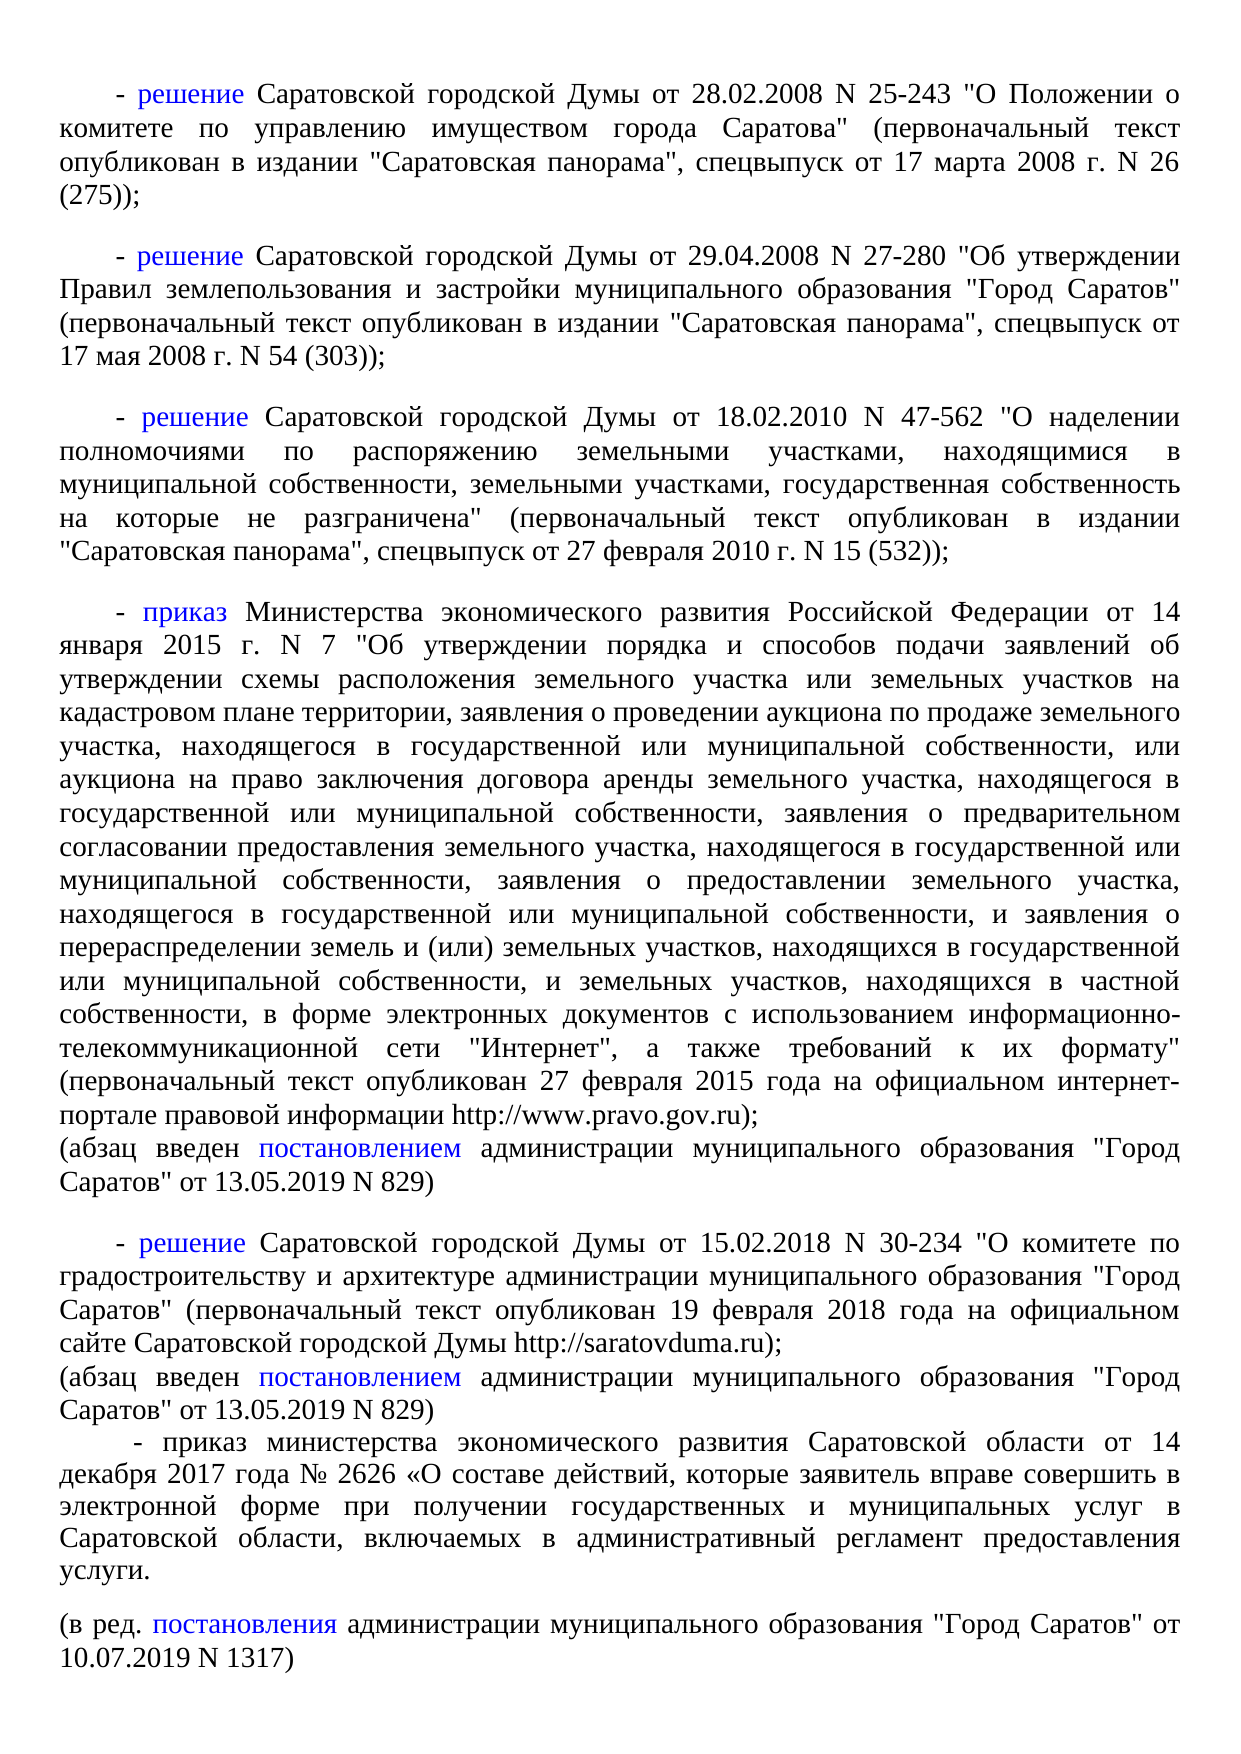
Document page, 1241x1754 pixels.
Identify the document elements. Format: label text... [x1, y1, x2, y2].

text (в ред. постановления администрации муниципального образования "Город Саратов" от 10.07.2019 N 1317) [59, 1606, 1181, 1673]
text - решение Саратовской городской Думы от 18.02.2010 N 47-562 "О наделении полномочиями по распоряжению земельными участками, находящимися в муниципальной собственности, земельными участками, государственная собственность на которые не разграничена" (первоначальный текст опубликован в издании "Саратовская панорама", спецвыпуск от 27 февраля 2010 г. N 15 (532)); [59, 399, 1181, 567]
text - приказ министерства экономического развития Саратовской области от 14 декабря 2017 года № 2626 «О составе действий, которые заявитель вправе совершить в электронной форме при получении государственных и муниципальных услуг в Саратовской области, включаемых в административный регламент предоставления услуги. [59, 1426, 1181, 1585]
text - решение Саратовской городской Думы от 28.02.2008 N 25-243 "О Положении о комитете по управлению имуществом города Саратова" (первоначальный текст опубликован в издании "Саратовская панорама", спецвыпуск от 17 марта 2008 г. N 26 (275)); [59, 77, 1181, 211]
text - решение Саратовской городской Думы от 29.04.2008 N 27-280 "Об утверждении Правил землепользования и застройки муниципального образования "Город Саратов" (первоначальный текст опубликован в издании "Саратовская панорама", спецвыпуск от 17 мая 2008 г. N 54 (303)); [59, 238, 1181, 372]
text - решение Саратовской городской Думы от 15.02.2018 N 30-234 "О комитете по градостроительству и архитектуре администрации муниципального образования "Город Саратов" (первоначальный текст опубликован 19 февраля 2018 года на официальном сайте Саратовской городской Думы http://saratovduma.ru); [59, 1225, 1181, 1359]
text (абзац введен постановлением администрации муниципального образования "Город Саратов" от 13.05.2019 N 829) [59, 1131, 1181, 1198]
text - приказ Министерства экономического развития Российской Федерации от 14 января 2015 г. N 7 "Об утверждении порядка и способов подачи заявлений об утверждении схемы расположения земельного участка или земельных участков на кадастровом плане территории, заявления о проведении аукциона по продаже земельного участка, находящегося в государственной или муниципальной собственности, или аукциона на право заключения договора аренды земельного участка, находящегося в государственной или муниципальной собственности, заявления о предварительном согласовании предоставления земельного участка, находящегося в государственной или муниципальной собственности, заявления о предоставлении земельного участка, находящегося в государственной или муниципальной собственности, и заявления о перераспределении земель и (или) земельных участков, находящихся в государственной или муниципальной собственности, и земельных участков, находящихся в частной собственности, в форме электронных документов с использованием информационно-телекоммуникационной сети "Интернет", а также требований к их формату" (первоначальный текст опубликован 27 февраля 2015 года на официальном интернет-портале правовой информации http://www.pravo.gov.ru); [59, 594, 1181, 1131]
text (абзац введен постановлением администрации муниципального образования "Город Саратов" от 13.05.2019 N 829) [59, 1359, 1181, 1426]
